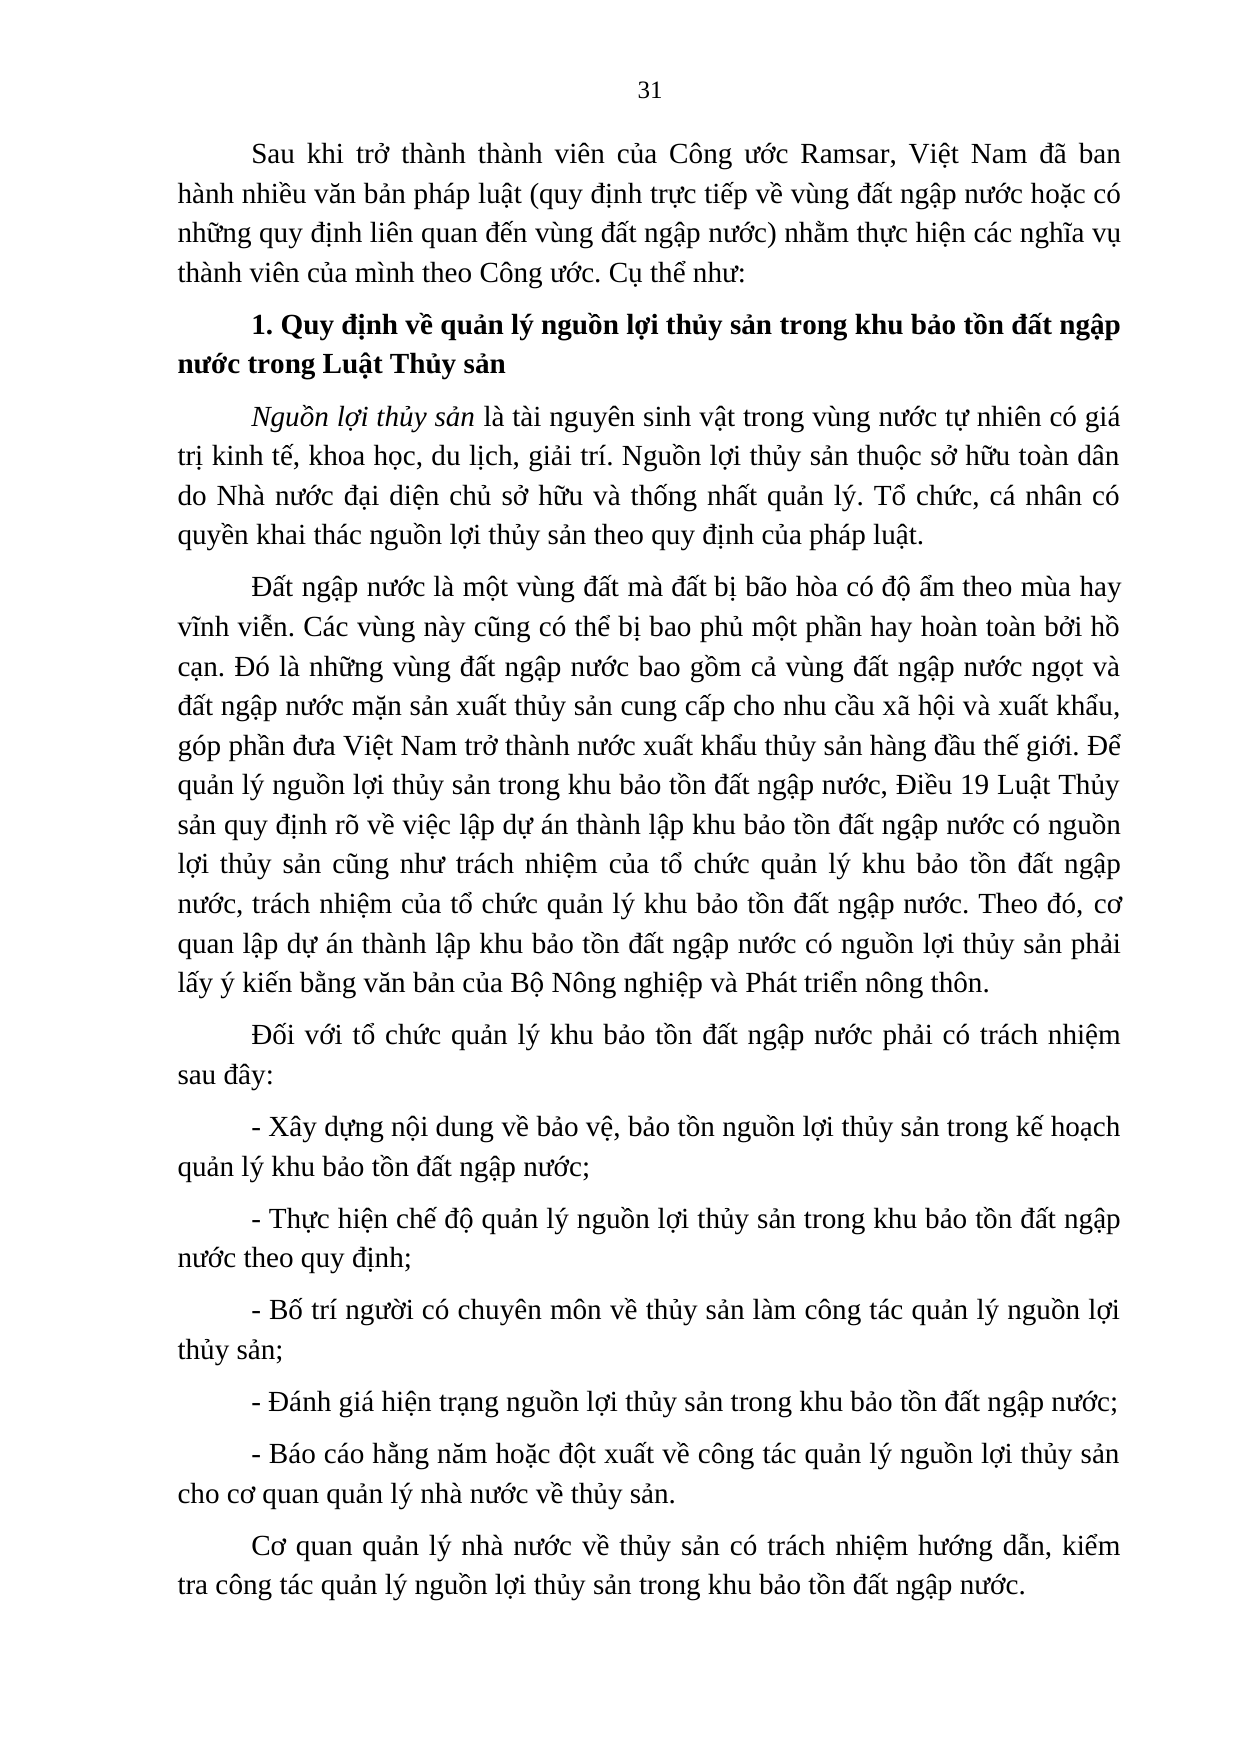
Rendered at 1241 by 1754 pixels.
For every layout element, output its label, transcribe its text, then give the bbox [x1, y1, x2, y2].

text - Báo cáo hằng năm hoặc đột xuất về công tác quản lý nguồn lợi thủy sản cho cơ quan quản lý nhà nước về thủy sản. [177, 1432, 1122, 1511]
text - Thực hiện chế độ quản lý nguồn lợi thủy sản trong khu bảo tồn đất ngập nước theo quy định; [177, 1196, 1122, 1276]
text Sau khi trở thành thành viên của Công ước Ramsar, Việt Nam đã ban hành nhiều văn bản pháp luật (quy định trực tiếp về vùng đất ngập nước hoặc có những quy định liên quan đến vùng đất ngập nước) nhằm thực hiện các nghĩa vụ thành viên của mình theo Công ước. Cụ thể như: [177, 132, 1122, 290]
text - Bố trí người có chuyên môn về thủy sản làm công tác quản lý nguồn lợi thủy sản; [177, 1288, 1122, 1367]
text Nguồn lợi thủy sản là tài nguyên sinh vật trong vùng nước tự nhiên có giá trị kinh tế, khoa học, du lịch, giải trí. Nguồn lợi thủy sản thuộc sở hữu toàn dân do Nhà nước đại diện chủ sở hữu và thống nhất quản lý. Tổ chức, cá nhân có quyền khai thác nguồn lợi thủy sản theo quy định của pháp luật. [177, 394, 1122, 553]
text - Đánh giá hiện trạng nguồn lợi thủy sản trong khu bảo tồn đất ngập nước; [177, 1380, 1122, 1419]
text Đối với tổ chức quản lý khu bảo tồn đất ngập nước phải có trách nhiệm sau đây: [177, 1013, 1122, 1092]
text 1. Quy định về quản lý nguồn lợi thủy sản trong khu bảo tồn đất ngập nước trong Luật Thủy sản [177, 303, 1122, 382]
text - Xây dựng nội dung về bảo vệ, bảo tồn nguồn lợi thủy sản trong kế hoạch quản lý khu bảo tồn đất ngập nước; [177, 1105, 1122, 1184]
text Cơ quan quản lý nhà nước về thủy sản có trách nhiệm hướng dẫn, kiểm tra công tác quản lý nguồn lợi thủy sản trong khu bảo tồn đất ngập nước. [177, 1523, 1122, 1603]
text Đất ngập nước là một vùng đất mà đất bị bão hòa có độ ẩm theo mùa hay vĩnh viễn. Các vùng này cũng có thể bị bao phủ một phần hay hoàn toàn bởi hồ cạn. Đó là những vùng đất ngập nước bao gồm cả vùng đất ngập nước ngọt và đất ngập nước mặn sản xuất thủy sản cung cấp cho nhu cầu xã hội và xuất khẩu, góp phần đưa Việt Nam trở thành nước xuất khẩu thủy sản hàng đầu thế giới. Để quản lý nguồn lợi thủy sản trong khu bảo tồn đất ngập nước, Điều 19 Luật Thủy sản quy định rõ về việc lập dự án thành lập khu bảo tồn đất ngập nước có nguồn lợi thủy sản cũng như trách nhiệm của tổ chức quản lý khu bảo tồn đất ngập nước, trách nhiệm của tổ chức quản lý khu bảo tồn đất ngập nước. Theo đó, cơ quan lập dự án thành lập khu bảo tồn đất ngập nước có nguồn lợi thủy sản phải lấy ý kiến bằng văn bản của Bộ Nông nghiệp và Phát triển nông thôn. [177, 761, 1122, 1001]
